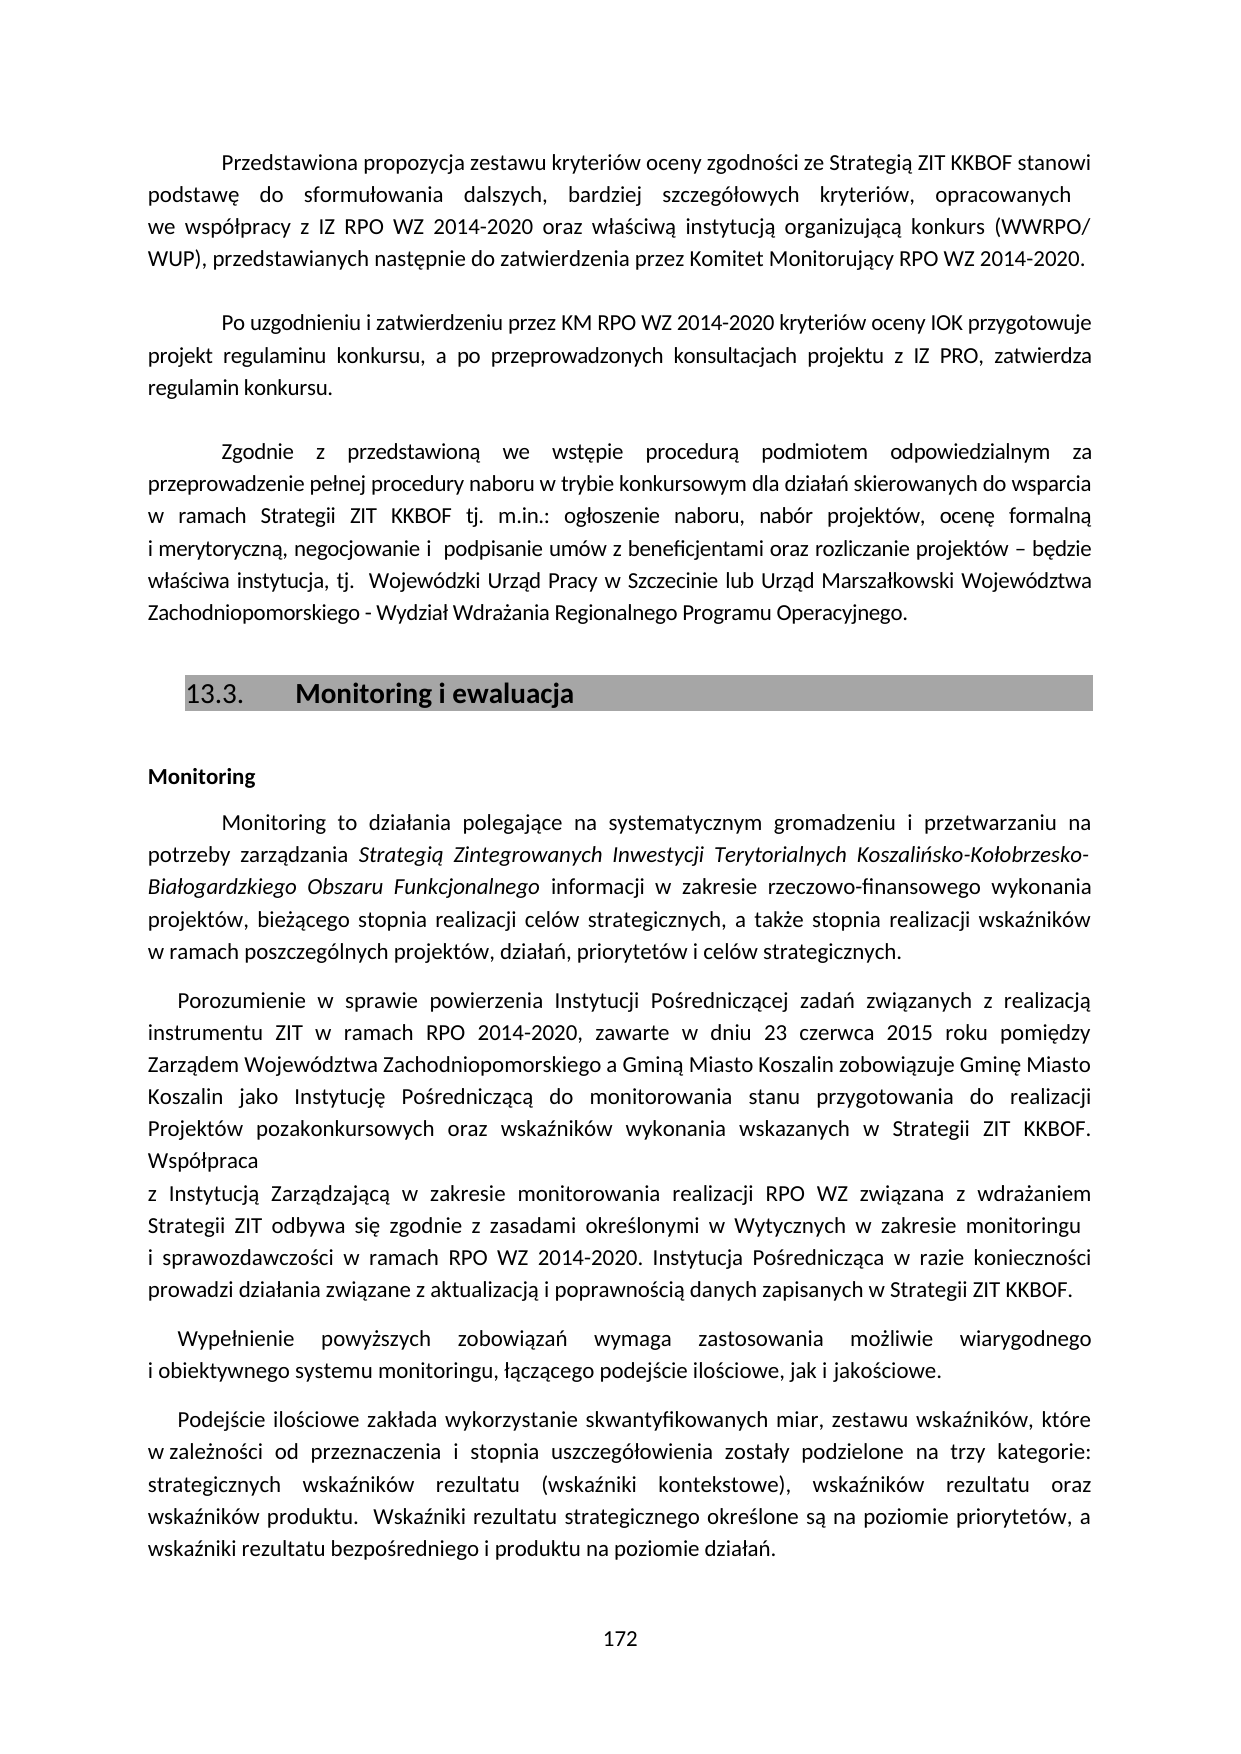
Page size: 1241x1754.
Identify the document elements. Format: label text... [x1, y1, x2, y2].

text Przedstawiona propozycja zestawu kryteriów oceny zgodności ze Strategią ZIT KKBOF stanowi podstawę do sformułowania dalszych, bardziej szczegółowych kryteriów, opracowanych we współpracy z IZ RPO WZ 2014-2020 oraz właściwą instytucją organizującą konkurs (WWRPO/ WUP), przedstawianych następnie do zatwierdzenia przez Komitet Monitorujący RPO WZ 2014-2020. [148, 148, 1093, 272]
text Wypełnienie powyższych zobowiązań wymaga zastosowania możliwie wiarygodnego i obiektywnego systemu monitoringu, łączącego podejście ilościowe, jak i jakościowe. [148, 1324, 1093, 1384]
text Podejście ilościowe zakłada wykorzystanie skwantyfikowanych miar, zestawu wskaźników, które w zależności od przeznaczenia i stopnia uszczegółowienia zostały podzielone na trzy kategorie: strategicznych wskaźników rezultatu (wskaźniki kontekstowe), wskaźników rezultatu oraz wskaźników produktu. Wskaźniki rezultatu strategicznego określone są na poziomie priorytetów, a wskaźniki rezultatu bezpośredniego i produktu na poziomie działań. [148, 1405, 1093, 1562]
text Porozumienie w sprawie powierzenia Instytucji Pośredniczącej zadań związanych z realizacją instrumentu ZIT w ramach RPO 2014-2020, zawarte w dniu 23 czerwca 2015 roku pomiędzy Zarządem Województwa Zachodniopomorskiego a Gminą Miasto Koszalin zobowiązuje Gminę Miasto Koszalin jako Instytucję Pośredniczącą do monitorowania stanu przygotowania do realizacji Projektów pozakonkursowych oraz wskaźników wykonania wskazanych w Strategii ZIT KKBOF. Współpraca z Instytucją Zarządzającą w zakresie monitorowania realizacji RPO WZ związana z wdrażaniem Strategii ZIT odbywa się zgodnie z zasadami określonymi w Wytycznych w zakresie monitoringu i sprawozdawczości w ramach RPO WZ 2014-2020. Instytucja Pośrednicząca w razie konieczności prowadzi działania związane z aktualizacją i poprawnością danych zapisanych w Strategii ZIT KKBOF. [148, 986, 1093, 1303]
text Po uzgodnieniu i zatwierdzeniu przez KM RPO WZ 2014-2020 kryteriów oceny IOK przygotowuje projekt regulaminu konkursu, a po przeprowadzonych konsultacjach projektu z IZ PRO, zatwierdza regulamin konkursu. [148, 308, 1093, 401]
text Monitoring [148, 762, 1093, 790]
text Zgodnie z przedstawioną we wstępie procedurą podmiotem odpowiedzialnym za przeprowadzenie pełnej procedury naboru w trybie konkursowym dla działań skierowanych do wsparcia w ramach Strategii ZIT KKBOF tj. m.in.: ogłoszenie naboru, nabór projektów, ocenę formalną i merytoryczną, negocjowanie i podpisanie umów z beneficjentami oraz rozliczanie projektów – będzie właściwa instytucja, tj. Wojewódzki Urząd Pracy w Szczecinie lub Urząd Marszałkowski Województwa Zachodniopomorskiego - Wydział Wdrażania Regionalnego Programu Operacyjnego. [148, 437, 1093, 626]
text Monitoring to działania polegające na systematycznym gromadzeniu i przetwarzaniu na potrzeby zarządzania Strategią Zintegrowanych Inwestycji Terytorialnych Koszalińsko-Kołobrzesko-Białogardzkiego Obszaru Funkcjonalnego informacji w zakresie rzeczowo-finansowego wykonania projektów, bieżącego stopnia realizacji celów strategicznych, a także stopnia realizacji wskaźników w ramach poszczególnych projektów, działań, priorytetów i celów strategicznych. [148, 808, 1093, 965]
subtitle Monitoring i ewaluacja [185, 675, 1093, 711]
